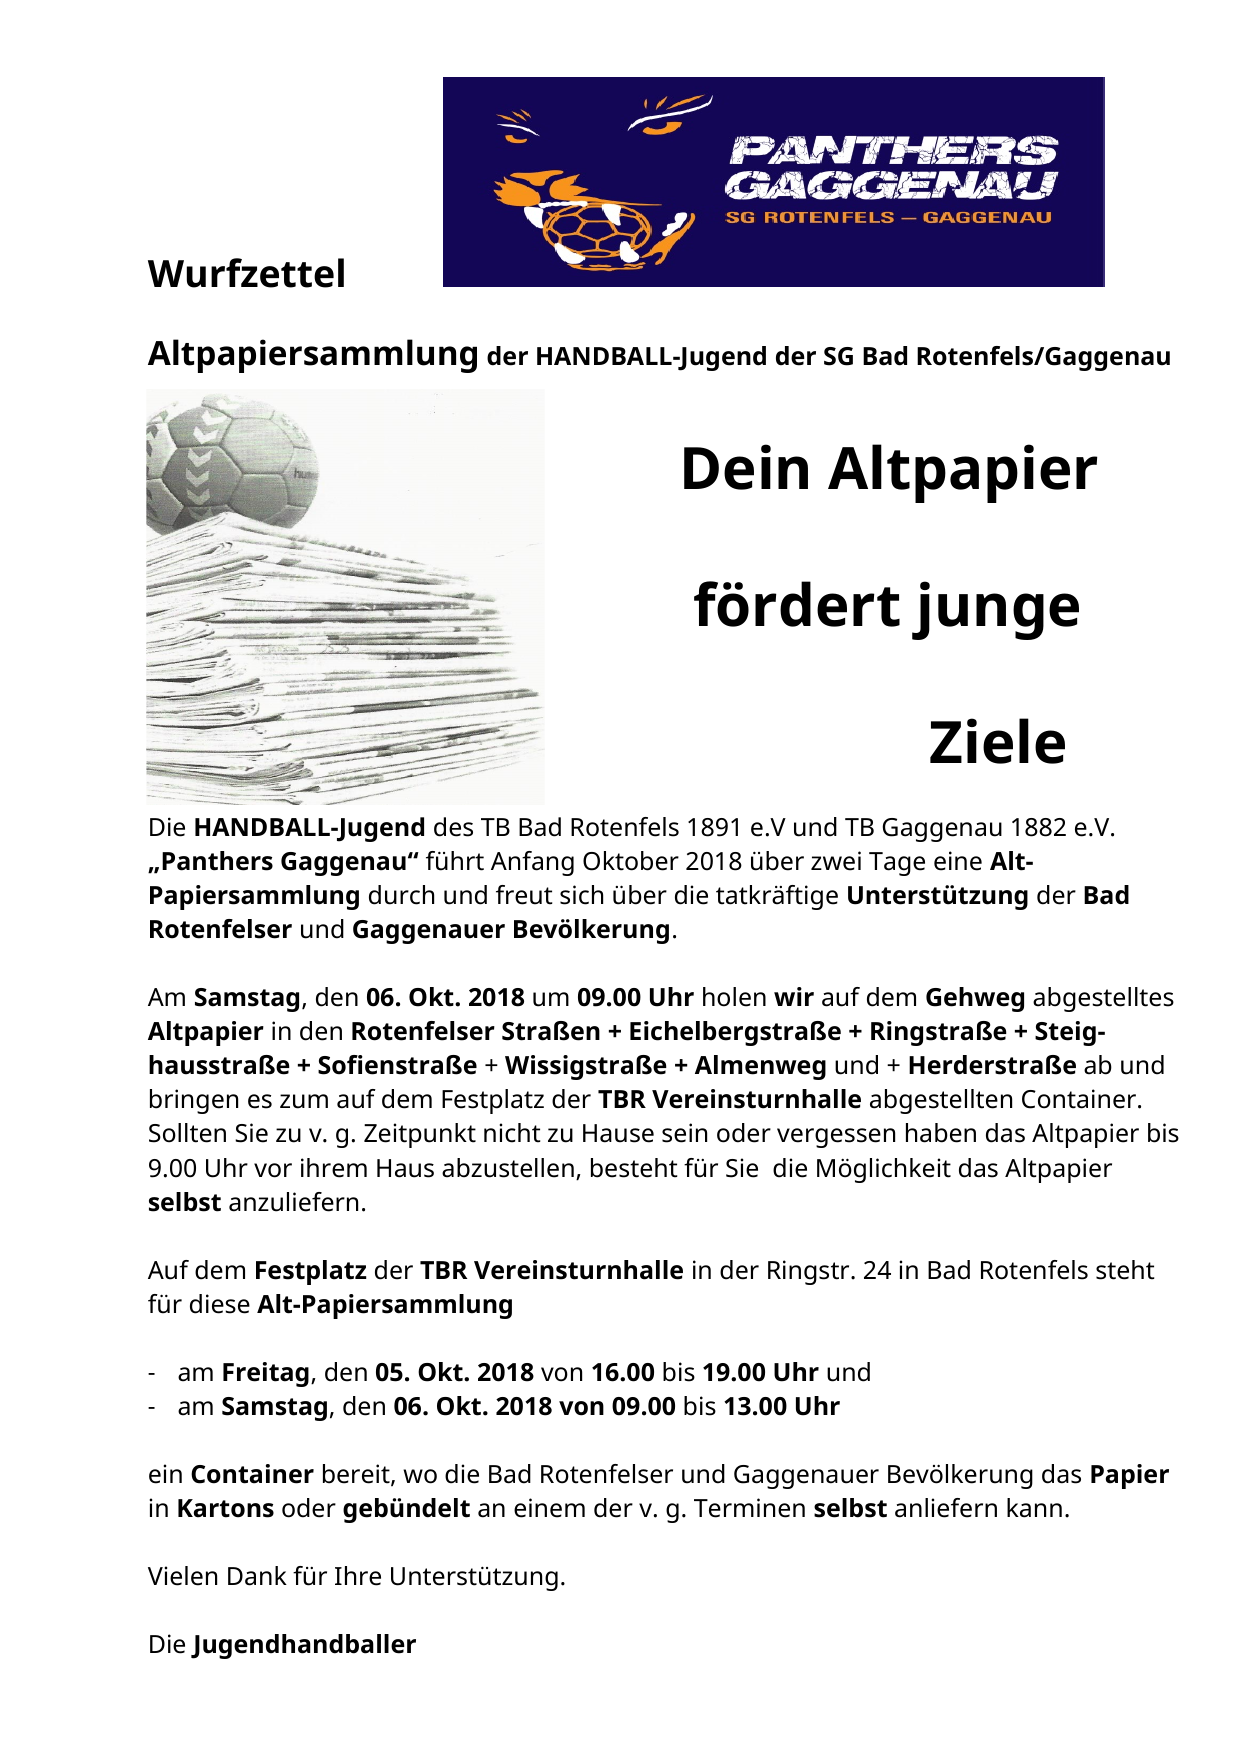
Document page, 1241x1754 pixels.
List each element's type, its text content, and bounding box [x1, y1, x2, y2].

list am Samstag, den 06. Okt. 2018 von 09.00 bis 13.00 Uhr [148, 1389, 1181, 1423]
text ein Container bereit, wo die Bad Rotenfelser und Gaggenauer Bevölkerung das Papier in Kartons oder gebündelt an einem der v. g. Terminen selbst anliefern kann. [148, 1457, 1181, 1525]
text Auf dem Festplatz der TBR Vereinsturnhalle in der Ringstr. 24 in Bad Rotenfels steht für diese Alt-Papiersammlung [148, 1252, 1181, 1321]
text Vielen Dank für Ihre Unterstützung. [148, 1559, 1181, 1593]
text Dein Altpapier [621, 427, 1181, 507]
picture [443, 77, 1105, 287]
text Altpapiersammlung der HANDBALL-Jugend der SG Bad Rotenfels/Gaggenau [148, 329, 1181, 375]
list am Freitag, den 05. Okt. 2018 von 16.00 bis 19.00 Uhr und [148, 1354, 1181, 1389]
text Am Samstag, den 06. Okt. 2018 um 09.00 Uhr holen wir auf dem Gehweg abgestelltes Altpapier in den Rotenfelser Straßen + Eichelbergstraße + Ringstraße + Steig-hausstraße + Sofienstraße + Wissigstraße + Almenweg und + Herderstraße ab und bringen es zum auf dem Festplatz der TBR Vereinsturnhalle abgestellten Container. [148, 980, 1181, 1116]
text Sollten Sie zu v. g. Zeitpunkt nicht zu Hause sein oder vergessen haben das Altpapier bis 9.00 Uhr vor ihrem Haus abzustellen, besteht für Sie die Möglichkeit das Altpapier selbst anzuliefern. [148, 1116, 1181, 1218]
text Die Jugendhandballer [148, 1627, 1181, 1661]
picture [146, 389, 545, 805]
text Die HANDBALL-Jugend des TB Bad Rotenfels 1891 e.V und TB Gaggenau 1882 e.V. „Panthers Gaggenau“ führt Anfang Oktober 2018 über zwei Tage eine Alt-Papiersammlung durch und freut sich über die tatkräftige Unterstützung der Bad Rotenfelser und Gaggenauer Bevölkerung. [148, 809, 1181, 946]
text fördert junge [621, 564, 1181, 644]
text Ziele [621, 701, 1181, 781]
